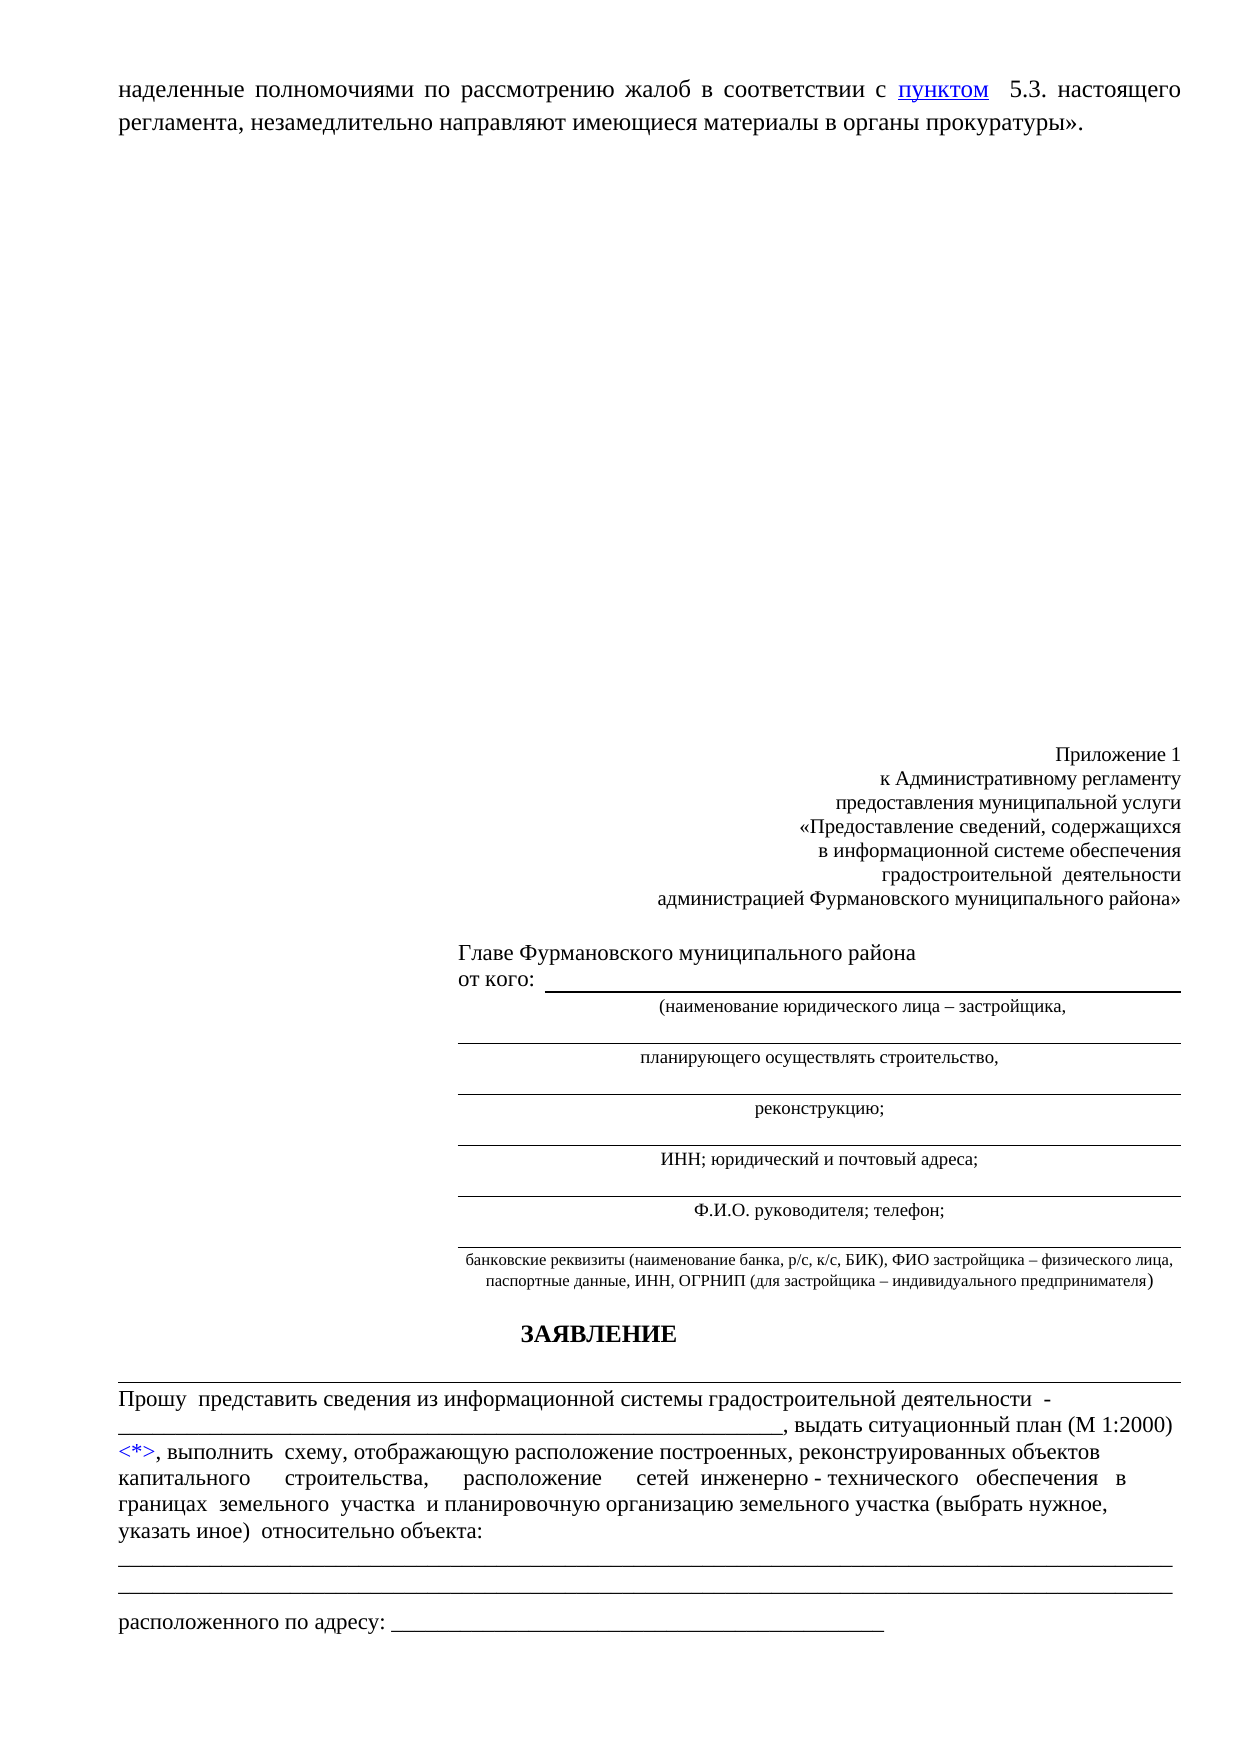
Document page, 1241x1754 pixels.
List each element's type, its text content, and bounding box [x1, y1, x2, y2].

text реконструкцию; [458, 1095, 1181, 1118]
text к Административному регламенту [118, 766, 1181, 789]
text ЗАЯВЛЕНИЕ [458, 1316, 1181, 1348]
text администрацией Фурмановского муниципального района» [118, 886, 1181, 910]
text расположенного по адресу: ___________________________________________ [118, 1608, 1181, 1635]
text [118, 74, 1181, 136]
text Главе Фурмановского муниципального района [458, 939, 1181, 965]
text от кого: [458, 965, 1181, 991]
text планирующего осуществлять строительство, [458, 1044, 1181, 1067]
text Ф.И.О. руководителя; телефон; [458, 1197, 1181, 1220]
text в информационной системе обеспечения [118, 838, 1181, 862]
text «Предоставление сведений, содержащихся [118, 814, 1181, 838]
text Приложение 1 [118, 741, 1181, 766]
text (наименование юридического лица – застройщика, [545, 993, 1181, 1016]
text ИНН; юридический и почтовый адреса; [458, 1146, 1181, 1169]
text предоставления муниципальной услуги [118, 789, 1181, 814]
text градостроительной деятельности [118, 862, 1181, 886]
text банковские реквизиты (наименование банка, р/с, к/с, БИК), ФИО застройщика – физического лица, паспортные данные, ИНН, ОГРНИП (для застройщика – индивидуального предпринимателя) [458, 1248, 1181, 1290]
text Прошу представить сведения из информационной системы градостроительной деятельности - __________________________________________________________, выдать ситуационный план (М 1:2000) <*>, выполнить схему, отображающую расположение построенных, реконструированных объектов капитального строительства, расположение сетей инженерно - технического обеспечения в границах земельного участка и планировочную организацию земельного участка (выбрать нужное, указать иное) относительно объекта: ________________________________________________________________________________________________________________________________________________________________________________________ [118, 1383, 1181, 1596]
